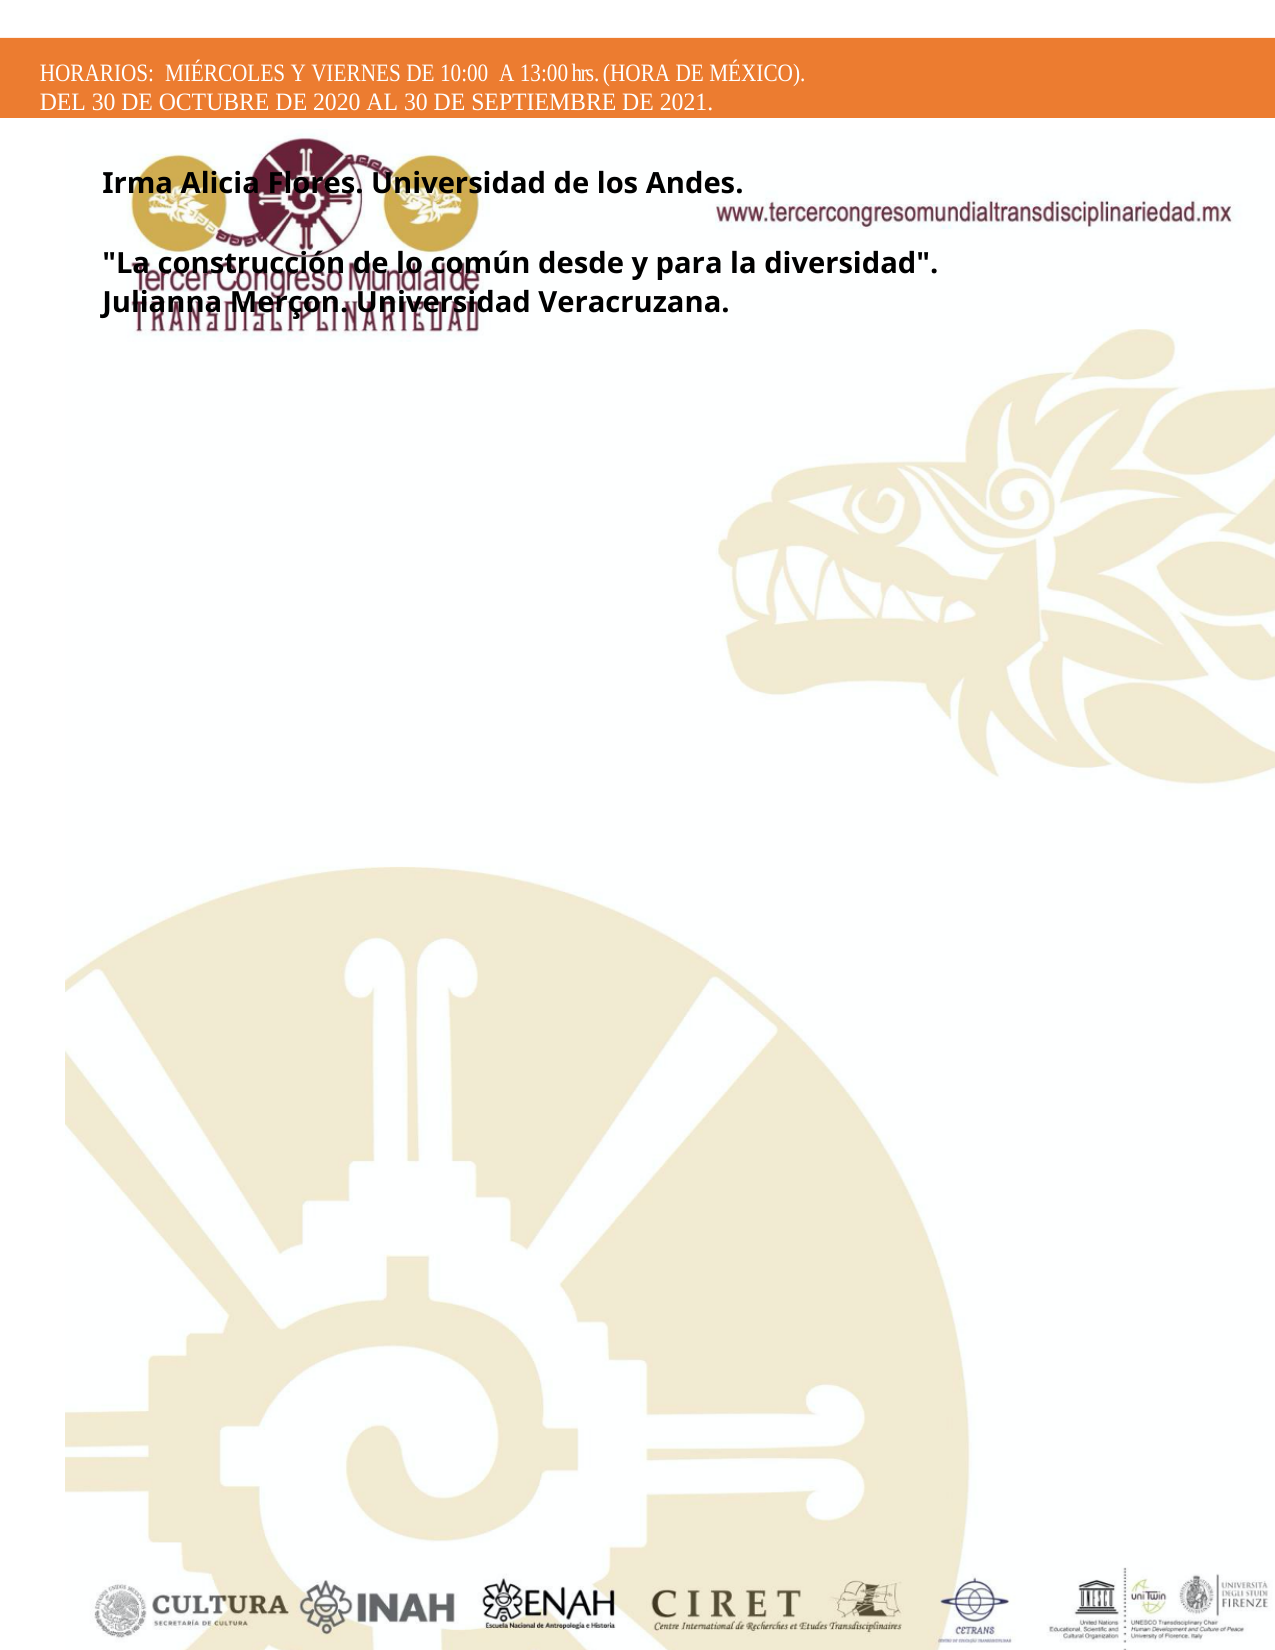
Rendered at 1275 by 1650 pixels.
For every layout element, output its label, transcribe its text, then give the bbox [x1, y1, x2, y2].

text Julianna Merçon. Universidad Veracruzana. [102, 282, 1195, 321]
text "La construcción de lo común desde y para la diversidad". [102, 242, 1195, 282]
text Irma Alicia Flores. Universidad de los Andes. [102, 162, 1195, 202]
picture [65, 129, 1275, 1650]
